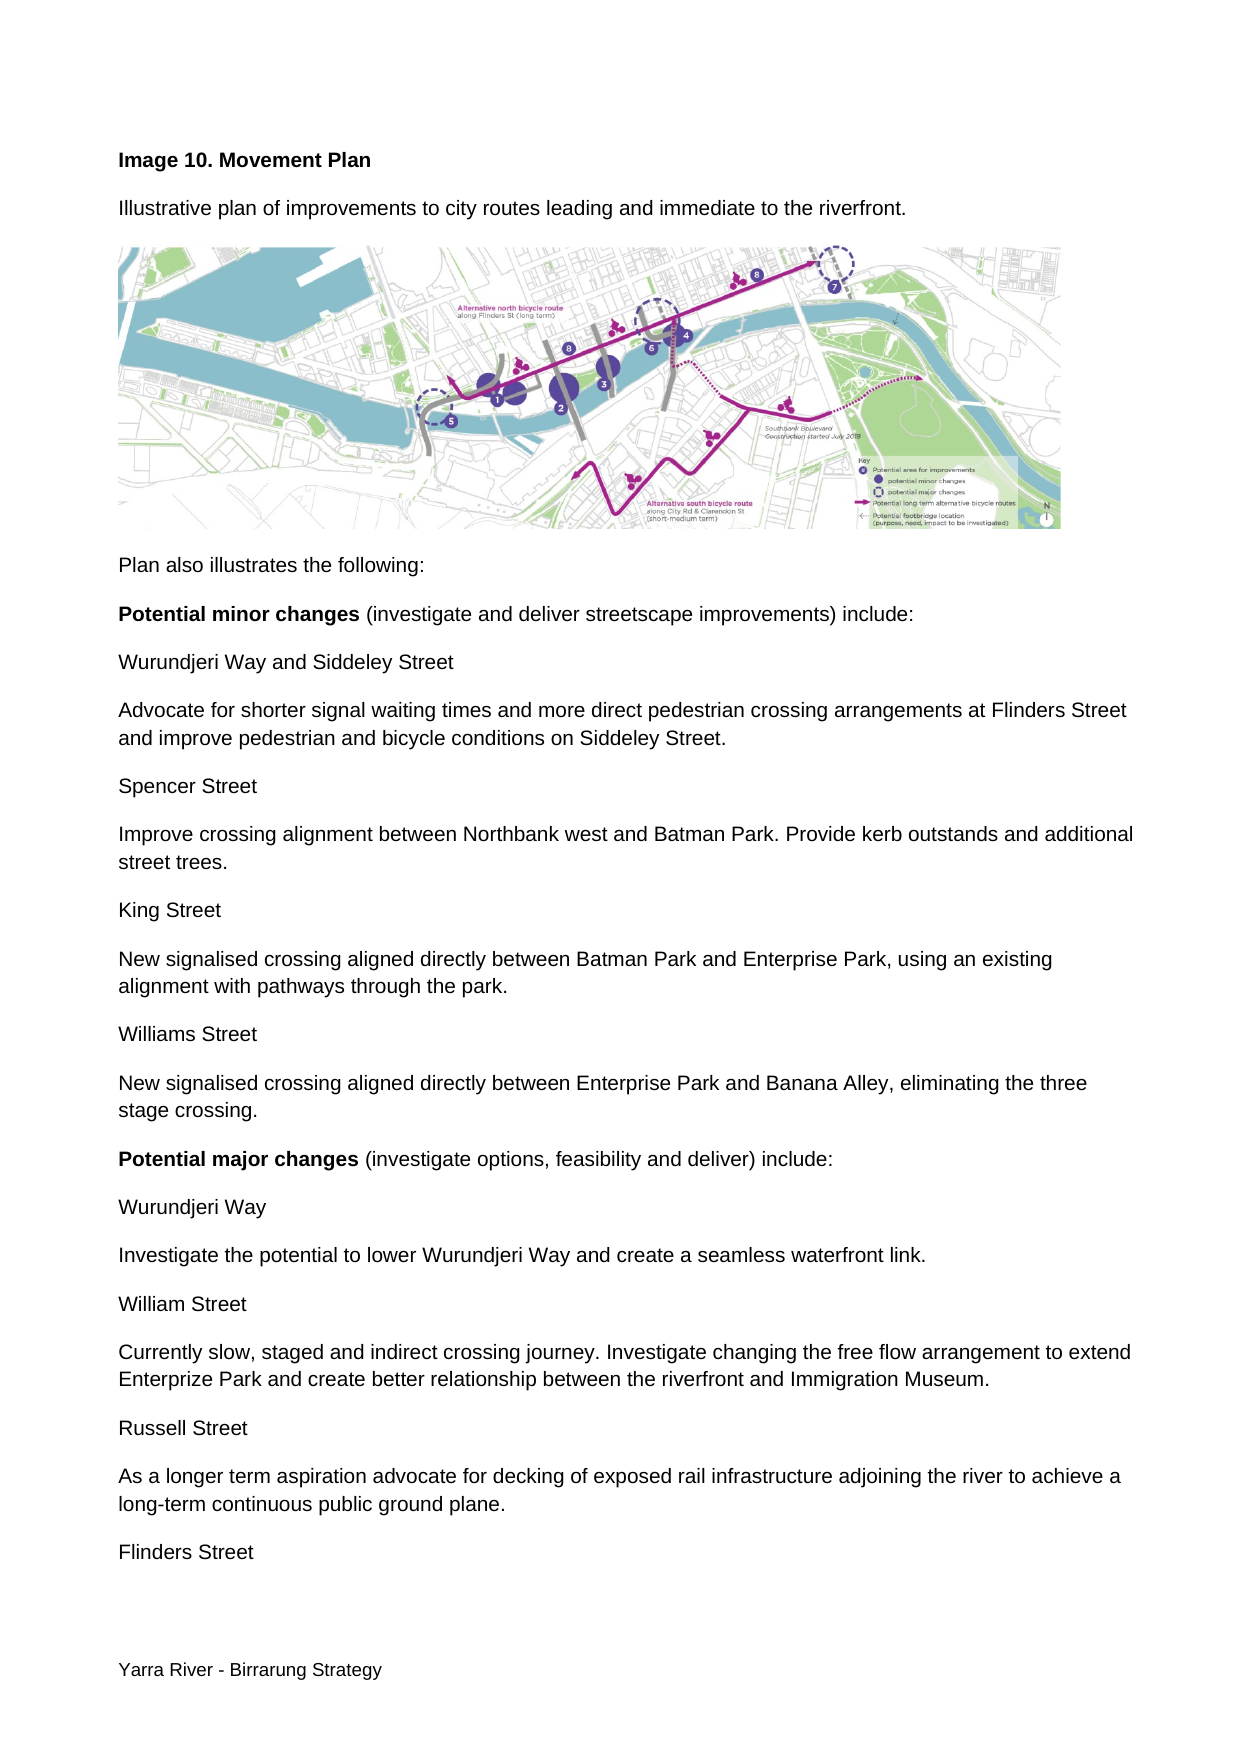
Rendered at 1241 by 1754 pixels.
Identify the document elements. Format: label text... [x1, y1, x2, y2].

text King Street [118, 898, 1137, 922]
text Williams Street [118, 1022, 1137, 1046]
text New signalised crossing aligned directly between Enterprise Park and Banana Alley, eliminating the three stage crossing. [118, 1071, 1137, 1122]
text Russell Street [118, 1416, 1137, 1439]
text Image 10. Movement Plan [118, 148, 1137, 172]
text Spencer Street [118, 774, 1137, 798]
text Flinders Street [118, 1540, 1137, 1564]
text Potential major changes (investigate options, feasibility and deliver) include: [118, 1146, 1137, 1170]
text Wurundjeri Way and Siddeley Street [118, 650, 1137, 674]
text Investigate the potential to lower Wurundjeri Way and create a seamless waterfront link. [118, 1243, 1137, 1267]
text As a longer term aspiration advocate for decking of exposed rail infrastructure adjoining the river to achieve a long-term continuous public ground plane. [118, 1464, 1137, 1515]
text Wurundjeri Way [118, 1195, 1137, 1219]
text Plan also illustrates the following: [118, 553, 1137, 577]
text New signalised crossing aligned directly between Batman Park and Enterprise Park, using an existing alignment with pathways through the park. [118, 946, 1137, 998]
text Advocate for shorter signal waiting times and more direct pedestrian crossing arrangements at Flinders Street and improve pedestrian and bicycle conditions on Siddeley Street. [118, 698, 1137, 749]
text Illustrative plan of improvements to city routes leading and immediate to the riverfront. [118, 196, 1137, 220]
text William Street [118, 1291, 1137, 1315]
text Potential minor changes (investigate and deliver streetscape improvements) include: [118, 601, 1137, 625]
text Currently slow, staged and indirect crossing journey. Investigate changing the free flow arrangement to extend Enterprize Park and create better relationship between the riverfront and Immigration Museum. [118, 1340, 1137, 1391]
picture [118, 244, 1061, 529]
text Improve crossing alignment between Northbank west and Batman Park. Provide kerb outstands and additional street trees. [118, 822, 1137, 874]
